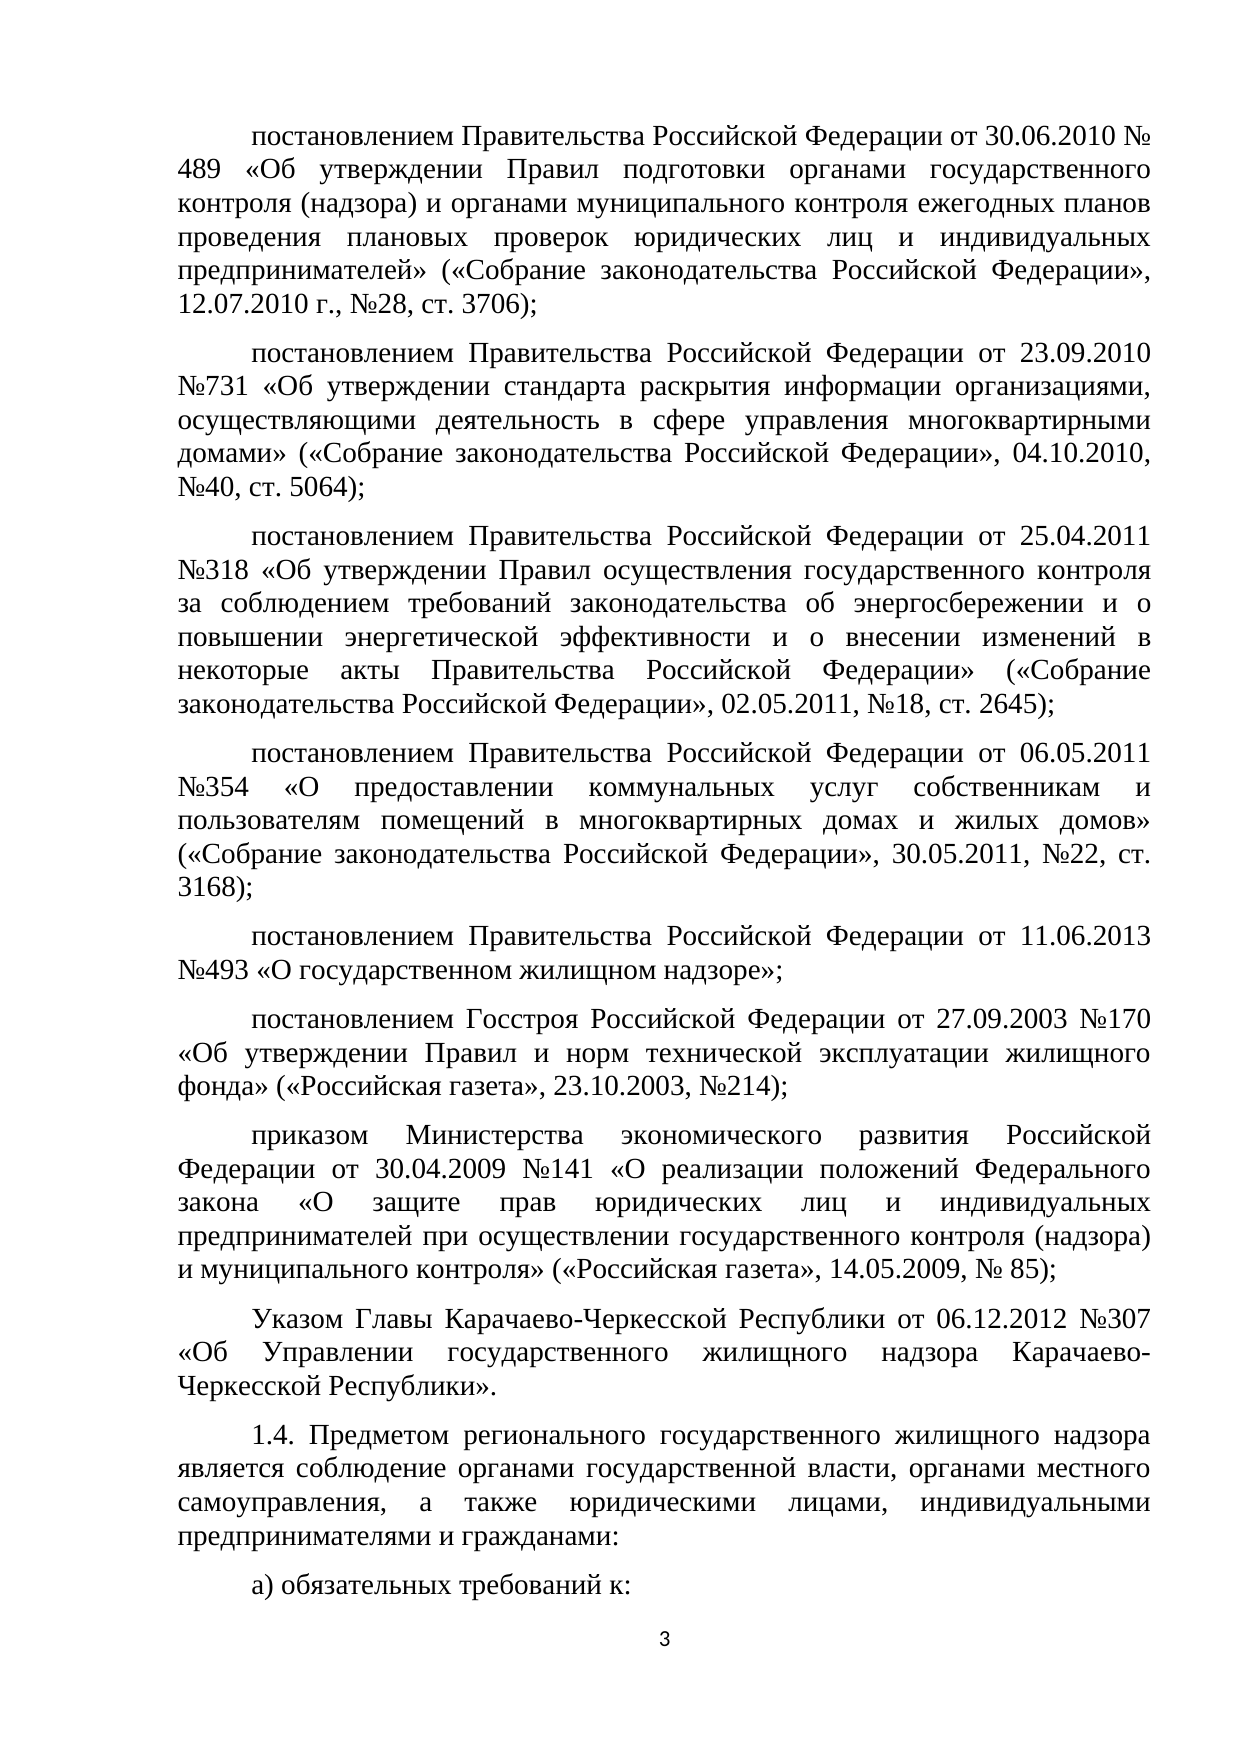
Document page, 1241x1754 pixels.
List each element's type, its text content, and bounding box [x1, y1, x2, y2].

text постановлением Правительства Российской Федерации от 30.06.2010 № 489 «Об утверждении Правил подготовки органами государственного контроля (надзора) и органами муниципального контроля ежегодных планов проведения плановых проверок юридических лиц и индивидуальных предпринимателей» («Собрание законодательства Российской Федерации», 12.07.2010 г., №28, ст. 3706); [177, 118, 1152, 319]
text 1.4. Предметом регионального государственного жилищного надзора является соблюдение органами государственной власти, органами местного самоуправления, а также юридическими лицами, индивидуальными предпринимателями и гражданами: [177, 1417, 1152, 1551]
text постановлением Правительства Российской Федерации от 23.09.2010 №731 «Об утверждении стандарта раскрытия информации организациями, осуществляющими деятельность в сфере управления многоквартирными домами» («Собрание законодательства Российской Федерации», 04.10.2010, №40, ст. 5064); [177, 335, 1152, 503]
text приказом Министерства экономического развития Российской Федерации от 30.04.2009 №141 «О реализации положений Федерального закона «О защите прав юридических лиц и индивидуальных предпринимателей при осуществлении государственного контроля (надзора) и муниципального контроля» («Российская газета», 14.05.2009, № 85); [177, 1117, 1152, 1285]
text постановлением Правительства Российской Федерации от 11.06.2013 №493 «О государственном жилищном надзоре»; [177, 918, 1152, 986]
text Указом Главы Карачаево-Черкесской Республики от 06.12.2012 №307 «Об Управлении государственного жилищного надзора Карачаево-Черкесской Республики». [177, 1301, 1152, 1401]
text постановлением Госстроя Российской Федерации от 27.09.2003 №170 «Об утверждении Правил и норм технической эксплуатации жилищного фонда» («Российская газета», 23.10.2003, №214); [177, 1001, 1152, 1102]
text а) обязательных требований к: [177, 1567, 1152, 1600]
text постановлением Правительства Российской Федерации от 06.05.2011 №354 «О предоставлении коммунальных услуг собственникам и пользователям помещений в многоквартирных домах и жилых домов» («Собрание законодательства Российской Федерации», 30.05.2011, №22, ст. 3168); [177, 735, 1152, 903]
text постановлением Правительства Российской Федерации от 25.04.2011 №318 «Об утверждении Правил осуществления государственного контроля за соблюдением требований законодательства об энергосбережении и о повышении энергетической эффективности и о внесении изменений в некоторые акты Правительства Российской Федерации» («Собрание законодательства Российской Федерации», 02.05.2011, №18, ст. 2645); [177, 518, 1152, 719]
